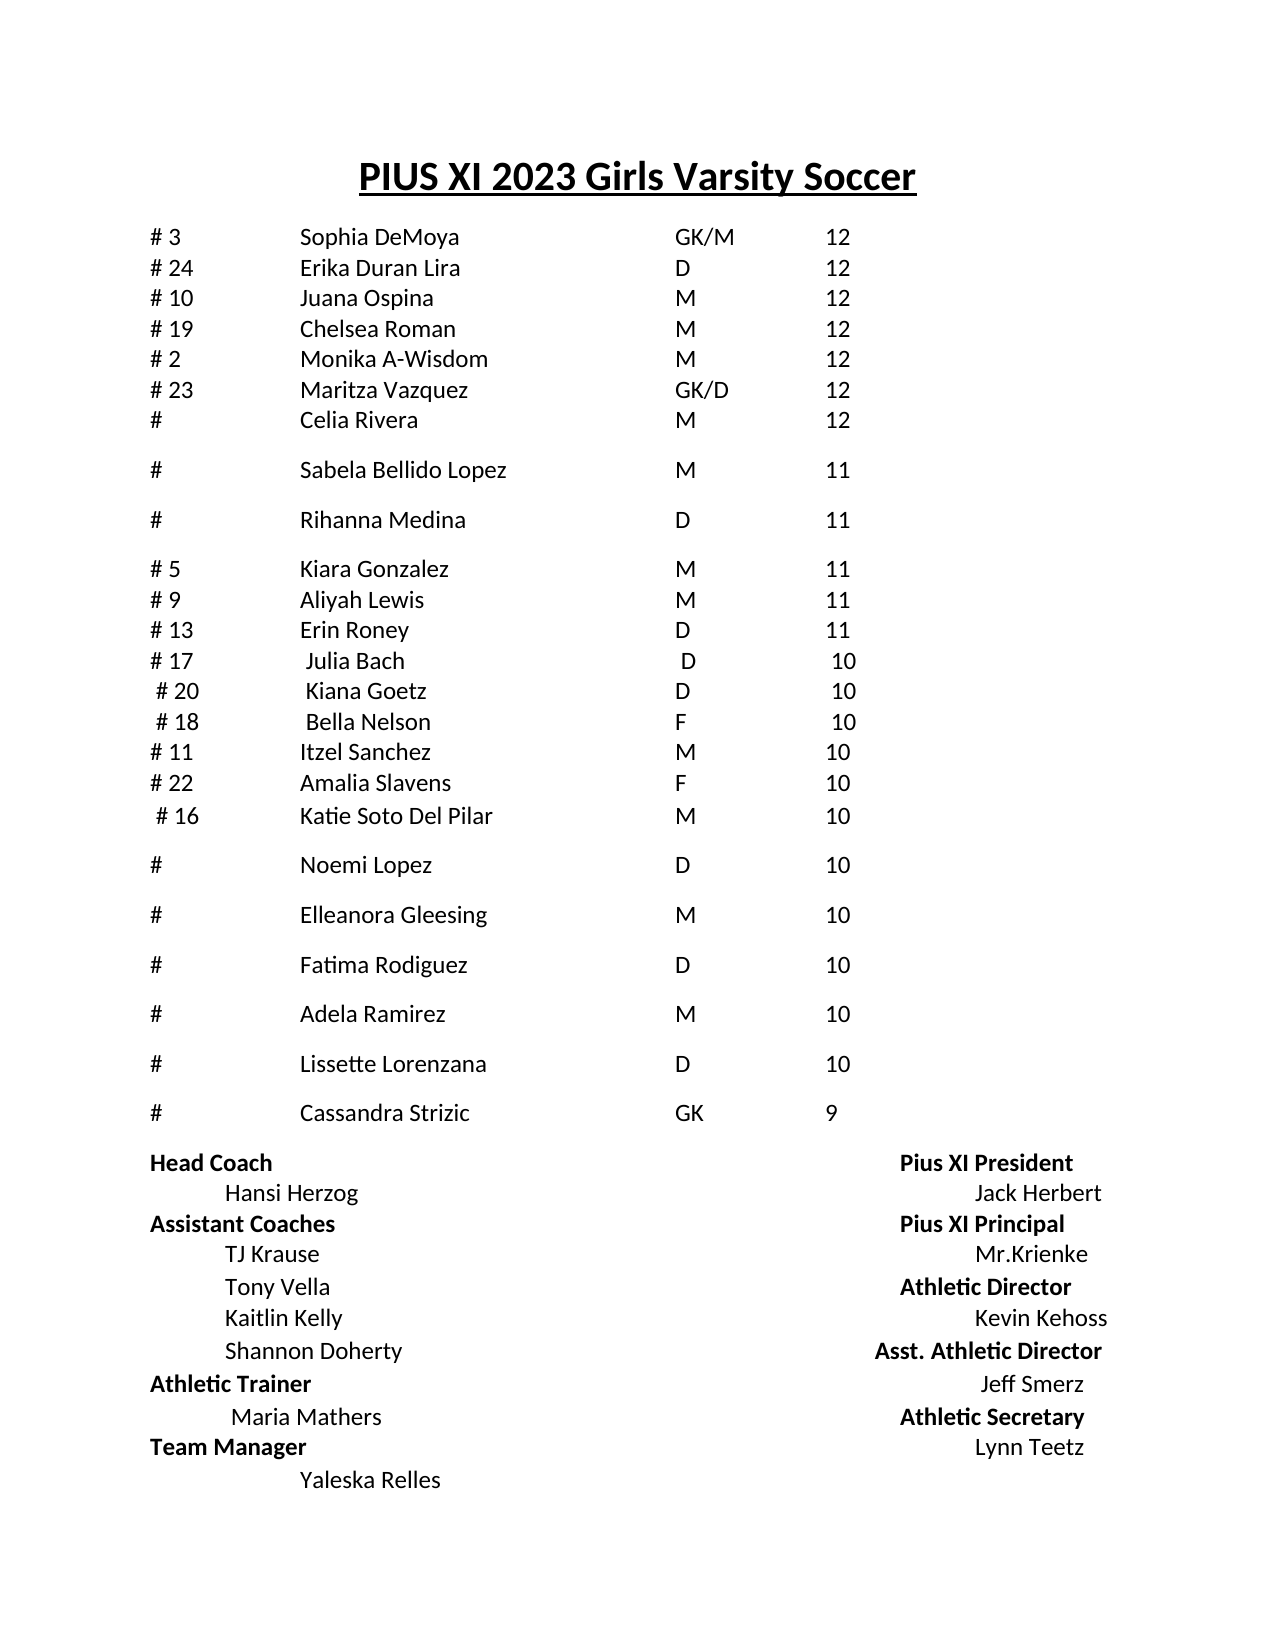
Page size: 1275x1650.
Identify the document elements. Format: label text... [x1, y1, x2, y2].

text Hansi Herzog Jack Herbert [150, 1178, 1125, 1208]
text # 10 Juana Ospina M 12 [150, 283, 1125, 313]
text # 23 Maritza Vazquez GK/D 12 [150, 374, 1125, 405]
text # Adela Ramirez M 10 [150, 998, 1125, 1029]
text # Noemi Lopez D 10 [150, 849, 1125, 880]
text # 3 Sophia DeMoya GK/M 12 [150, 222, 1125, 252]
text # 11 Itzel Sanchez M 10 [150, 737, 1125, 767]
text # 2 Monika A-Wisdom M 12 [150, 344, 1125, 374]
text Head Coach Pius XI President [150, 1147, 1125, 1178]
text Team Manager Lynn Teetz Yaleska Relles [150, 1431, 1125, 1495]
text # 19 Chelsea Roman M 12 [150, 313, 1125, 344]
text Shannon Doherty Asst. Athletic Director [150, 1335, 1125, 1366]
text Assistant Coaches Pius XI Principal [150, 1208, 1125, 1239]
text # Lissette Lorenzana D 10 [150, 1048, 1125, 1078]
text Athletic Trainer Jeff Smerz [150, 1368, 1125, 1398]
text # 22 Amalia Slavens F 10 [150, 767, 1125, 798]
text # 24 Erika Duran Lira D 12 [150, 252, 1125, 283]
text Kaitlin Kelly Kevin Kehoss [150, 1302, 1125, 1333]
text Maria Mathers Athletic Secretary [150, 1401, 1125, 1431]
text # 9 Aliyah Lewis M 11 [150, 584, 1125, 614]
text # 20 Kiana Goetz D 10 [150, 676, 1125, 706]
text PIUS XI 2023 Girls Varsity Soccer [150, 150, 1125, 201]
text # 16 Katie Soto Del Pilar M 10 [150, 800, 1125, 831]
text # Fatima Rodiguez D 10 [150, 949, 1125, 979]
text # 18 Bella Nelson F 10 [150, 706, 1125, 737]
text TJ Krause Mr.Krienke [150, 1239, 1125, 1269]
text Tony Vella Athletic Director [150, 1272, 1125, 1302]
text # Celia Rivera M 12 [150, 405, 1125, 435]
text # Rihanna Medina D 11 [150, 504, 1125, 534]
text # 13 Erin Roney D 11 [150, 614, 1125, 645]
text # 17 Julia Bach D 10 [150, 645, 1125, 676]
text # Sabela Bellido Lopez M 11 [150, 454, 1125, 485]
text # Elleanora Gleesing M 10 [150, 899, 1125, 930]
text # 5 Kiara Gonzalez M 11 [150, 553, 1125, 584]
text # Cassandra Strizic GK 9 [150, 1097, 1125, 1128]
